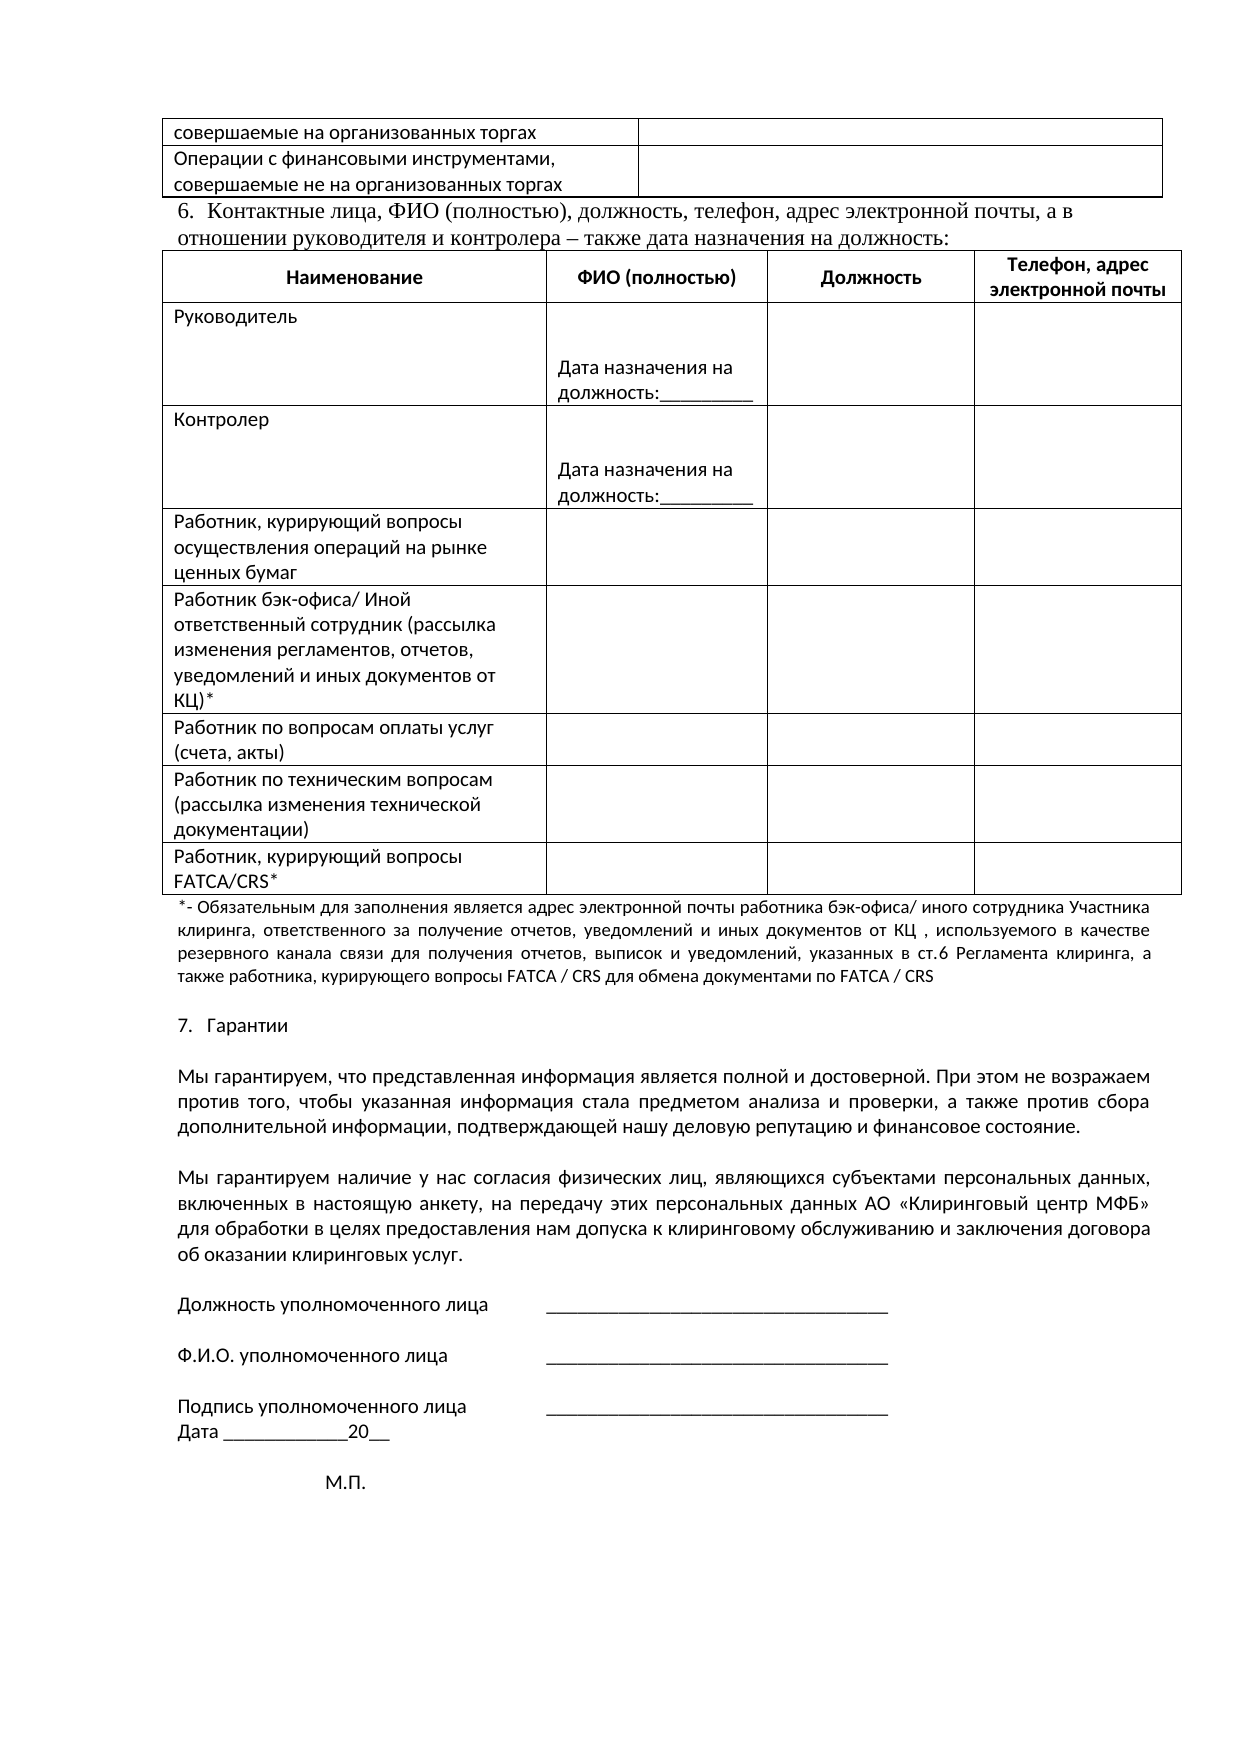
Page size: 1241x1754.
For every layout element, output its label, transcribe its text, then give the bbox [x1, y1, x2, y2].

text М.П. [251, 1469, 1152, 1495]
table_cell [768, 586, 974, 713]
table_cell Работник, курирующий вопросы осуществления операций на рынке ценных бумаг [163, 509, 546, 585]
text Мы гарантируем, что представленная информация является полной и достоверной. При этом не возражаем против того, чтобы указанная информация стала предметом анализа и проверки, а также против сбора дополнительной информации, подтверждающей нашу деловую репутацию и финансовое состояние. [177, 1063, 1152, 1139]
table_cell [547, 766, 767, 842]
table_cell Дата назначения на должность:_________ [547, 303, 767, 405]
table_header [639, 119, 1162, 144]
table_header Наименование [163, 251, 546, 302]
table_cell [975, 406, 1181, 507]
table_cell [975, 509, 1181, 585]
text Подпись уполномоченного лица _________________________________ [177, 1393, 1152, 1419]
list Гарантии [177, 1012, 1152, 1037]
table_cell [768, 406, 974, 507]
table_cell [768, 509, 974, 585]
table_cell Работник по вопросам оплаты услуг (счета, акты) [163, 714, 546, 765]
text Должность уполномоченного лица _________________________________ [177, 1292, 1152, 1317]
table_cell Работник по техническим вопросам (рассылка изменения технической документации) [163, 766, 546, 842]
table_header Должность [768, 251, 974, 302]
text Мы гарантируем наличие у нас согласия физических лиц, являющихся субъектами персональных данных, включенных в настоящую анкету, на передачу этих персональных данных АО «Клиринговый центр МФБ» для обработки в целях предоставления нам допуска к клиринговому обслуживанию и заключения договора об оказании клиринговых услуг. [177, 1164, 1152, 1266]
table_header ФИО (полностью) [547, 251, 767, 302]
table_cell [639, 146, 1162, 196]
text Дата ____________20__ [177, 1419, 1152, 1444]
table_cell [547, 714, 767, 765]
table_cell [547, 586, 767, 713]
table_cell Контролер [163, 406, 546, 507]
table_cell [975, 586, 1181, 713]
table_cell [768, 766, 974, 842]
table_cell [975, 714, 1181, 765]
table_cell [547, 843, 767, 894]
table_cell [975, 843, 1181, 894]
table_cell Операции с финансовыми инструментами, совершаемые не на организованных торгах [163, 146, 638, 196]
list Контактные лица, ФИО (полностью), должность, телефон, адрес электронной почты, а в отношении руководителя и контролера – также дата назначения на должность: [177, 198, 1152, 250]
text Ф.И.О. уполномоченного лица _________________________________ [177, 1342, 1152, 1368]
table_cell [975, 766, 1181, 842]
table_cell [768, 714, 974, 765]
text *- Обязательным для заполнения является адрес электронной почты работника бэк-офиса/ иного сотрудника Участника клиринга, ответственного за получение отчетов, уведомлений и иных документов от КЦ , используемого в качестве резервного канала связи для получения отчетов, выписок и уведомлений, указанных в ст.6 Регламента клиринга, а также работника, курирующего вопросы FATCA / CRS для обмена документами по FATCA / CRS [177, 895, 1152, 987]
table_header Телефон, адрес электронной почты [975, 251, 1181, 302]
table_cell Работник бэк-офиса/ Иной ответственный сотрудник (рассылка изменения регламентов, отчетов, уведомлений и иных документов от КЦ)* [163, 586, 546, 713]
table_cell [768, 843, 974, 894]
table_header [163, 119, 638, 144]
table_cell Руководитель [163, 303, 546, 405]
table_cell [768, 303, 974, 405]
table_cell Работник, курирующий вопросы FATCA/CRS* [163, 843, 546, 894]
table_cell Дата назначения на должность:_________ [547, 406, 767, 507]
table_cell [547, 509, 767, 585]
table_cell [975, 303, 1181, 405]
